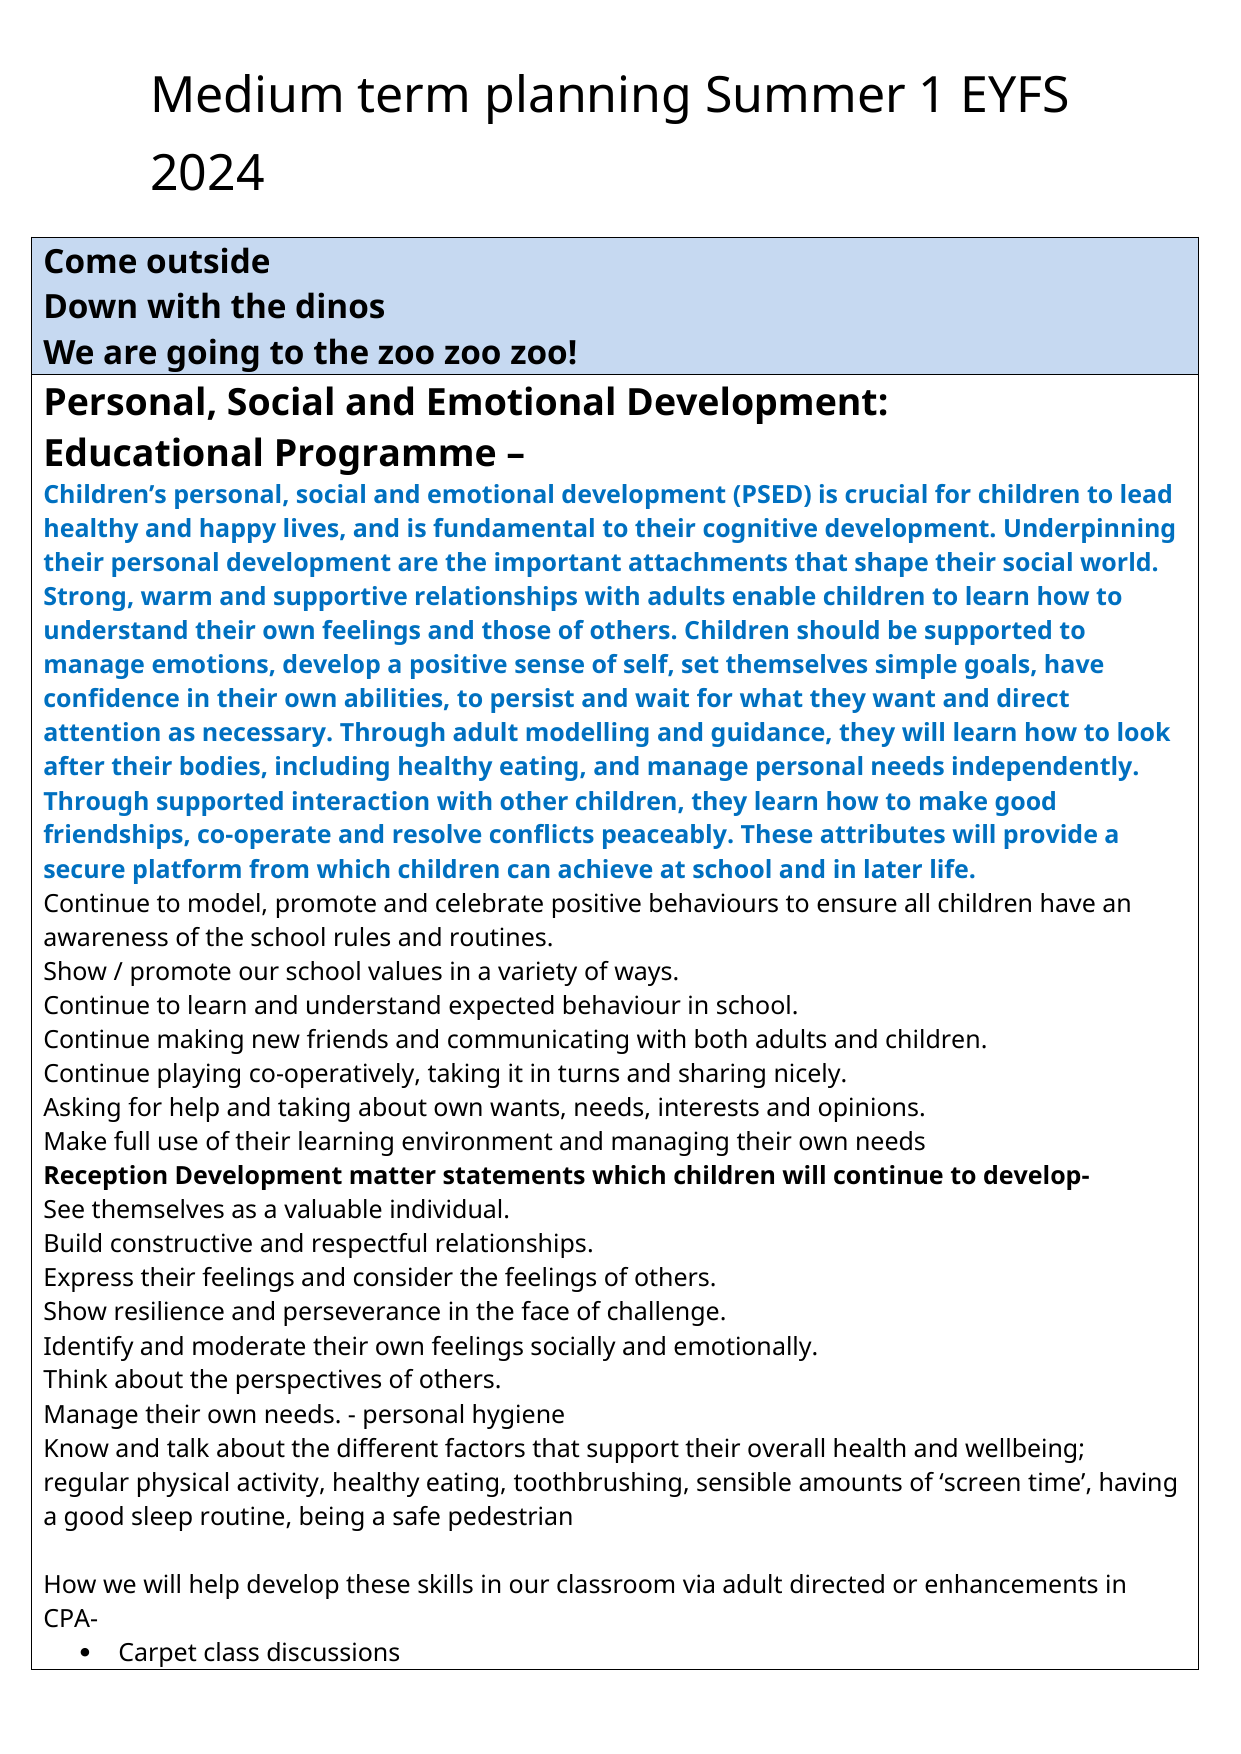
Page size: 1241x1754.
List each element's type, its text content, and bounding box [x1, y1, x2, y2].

table_header Come outside Down with the dinos We are going to the zoo zoo zoo! [32, 238, 1198, 374]
text Medium term planning Summer 1 EYFS 2024 [150, 59, 1090, 206]
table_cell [32, 375, 1198, 1669]
